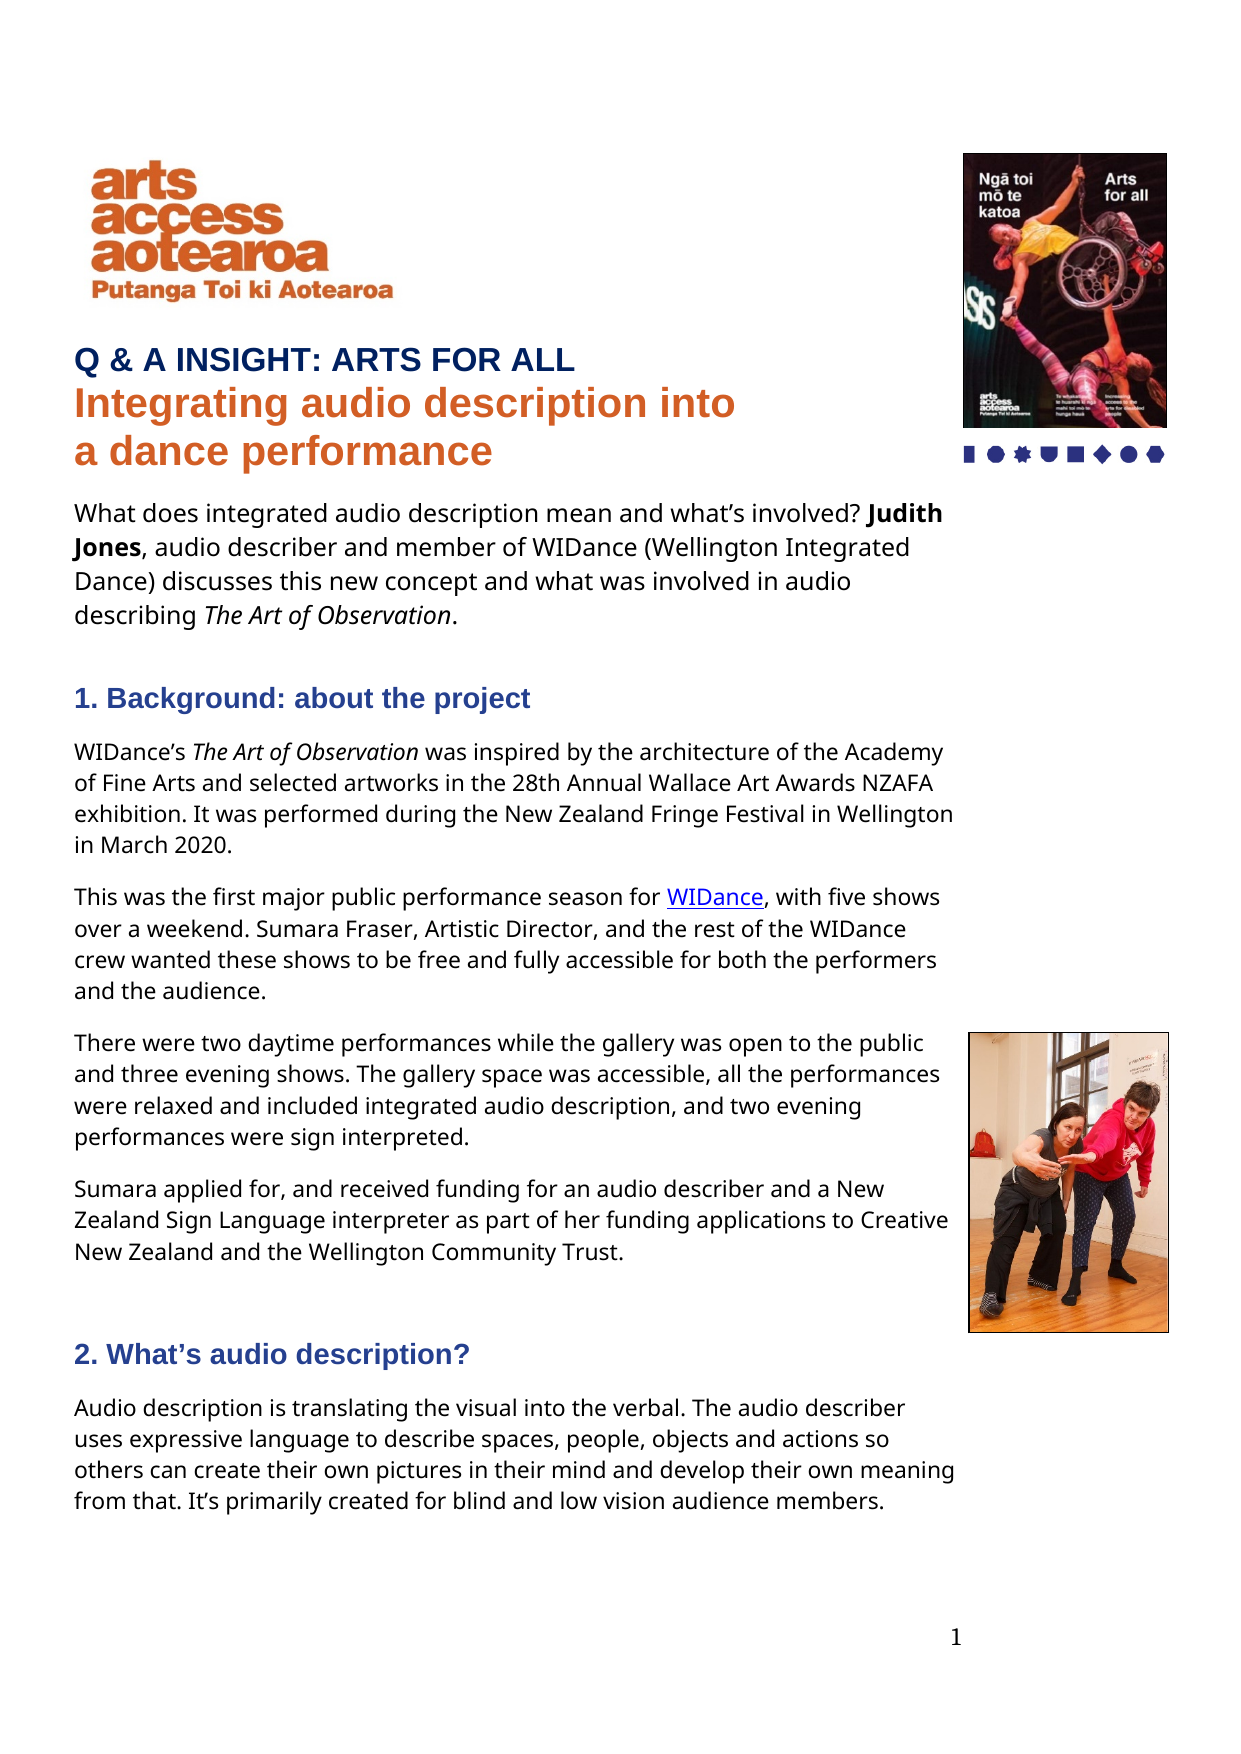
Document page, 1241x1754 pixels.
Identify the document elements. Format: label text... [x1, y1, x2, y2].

text Q & A INSIGHT: ARTS FOR ALL Integrating audio description into a dance performance [74, 340, 960, 474]
text Sumara applied for, and received funding for an audio describer and a New Zealand Sign Language interpreter as part of her funding applications to Creative New Zealand and the Wellington Community Trust. [74, 1173, 960, 1267]
text WIDance’s The Art of Observation was inspired by the architecture of the Academy of Fine Arts and selected artworks in the 28th Annual Wallace Art Awards NZAFA exhibition. It was performed during the New Zealand Fringe Festival in Wellington in March 2020. [74, 735, 960, 860]
text This was the first major public performance season for WIDance, with five shows over a weekend. Sumara Fraser, Artistic Director, and the rest of the WIDance crew wanted these shows to be free and fully accessible for both the performers and the audience. [74, 881, 960, 1006]
picture [73, 147, 420, 320]
picture [970, 1033, 1168, 1332]
text 2. What’s audio description? [74, 1337, 960, 1371]
text What does integrated audio description mean and what’s involved? Judith Jones, audio describer and member of WIDance (Wellington Integrated Dance) discusses this new concept and what was involved in audio describing The Art of Observation. [74, 495, 960, 660]
text There were two daytime performances while the gallery was open to the public and three evening shows. The gallery space was accessible, all the performances were relaxed and included integrated audio description, and two evening performances were sign interpreted. [74, 1027, 960, 1152]
text 1. Background: about the project [74, 681, 960, 714]
text Audio description is translating the visual into the verbal. The audio describer uses expressive language to describe spaces, people, objects and actions so others can create their own pictures in their mind and develop their own meaning from that. It’s primarily created for blind and low vision audience members. [74, 1391, 960, 1516]
picture [961, 154, 1167, 480]
